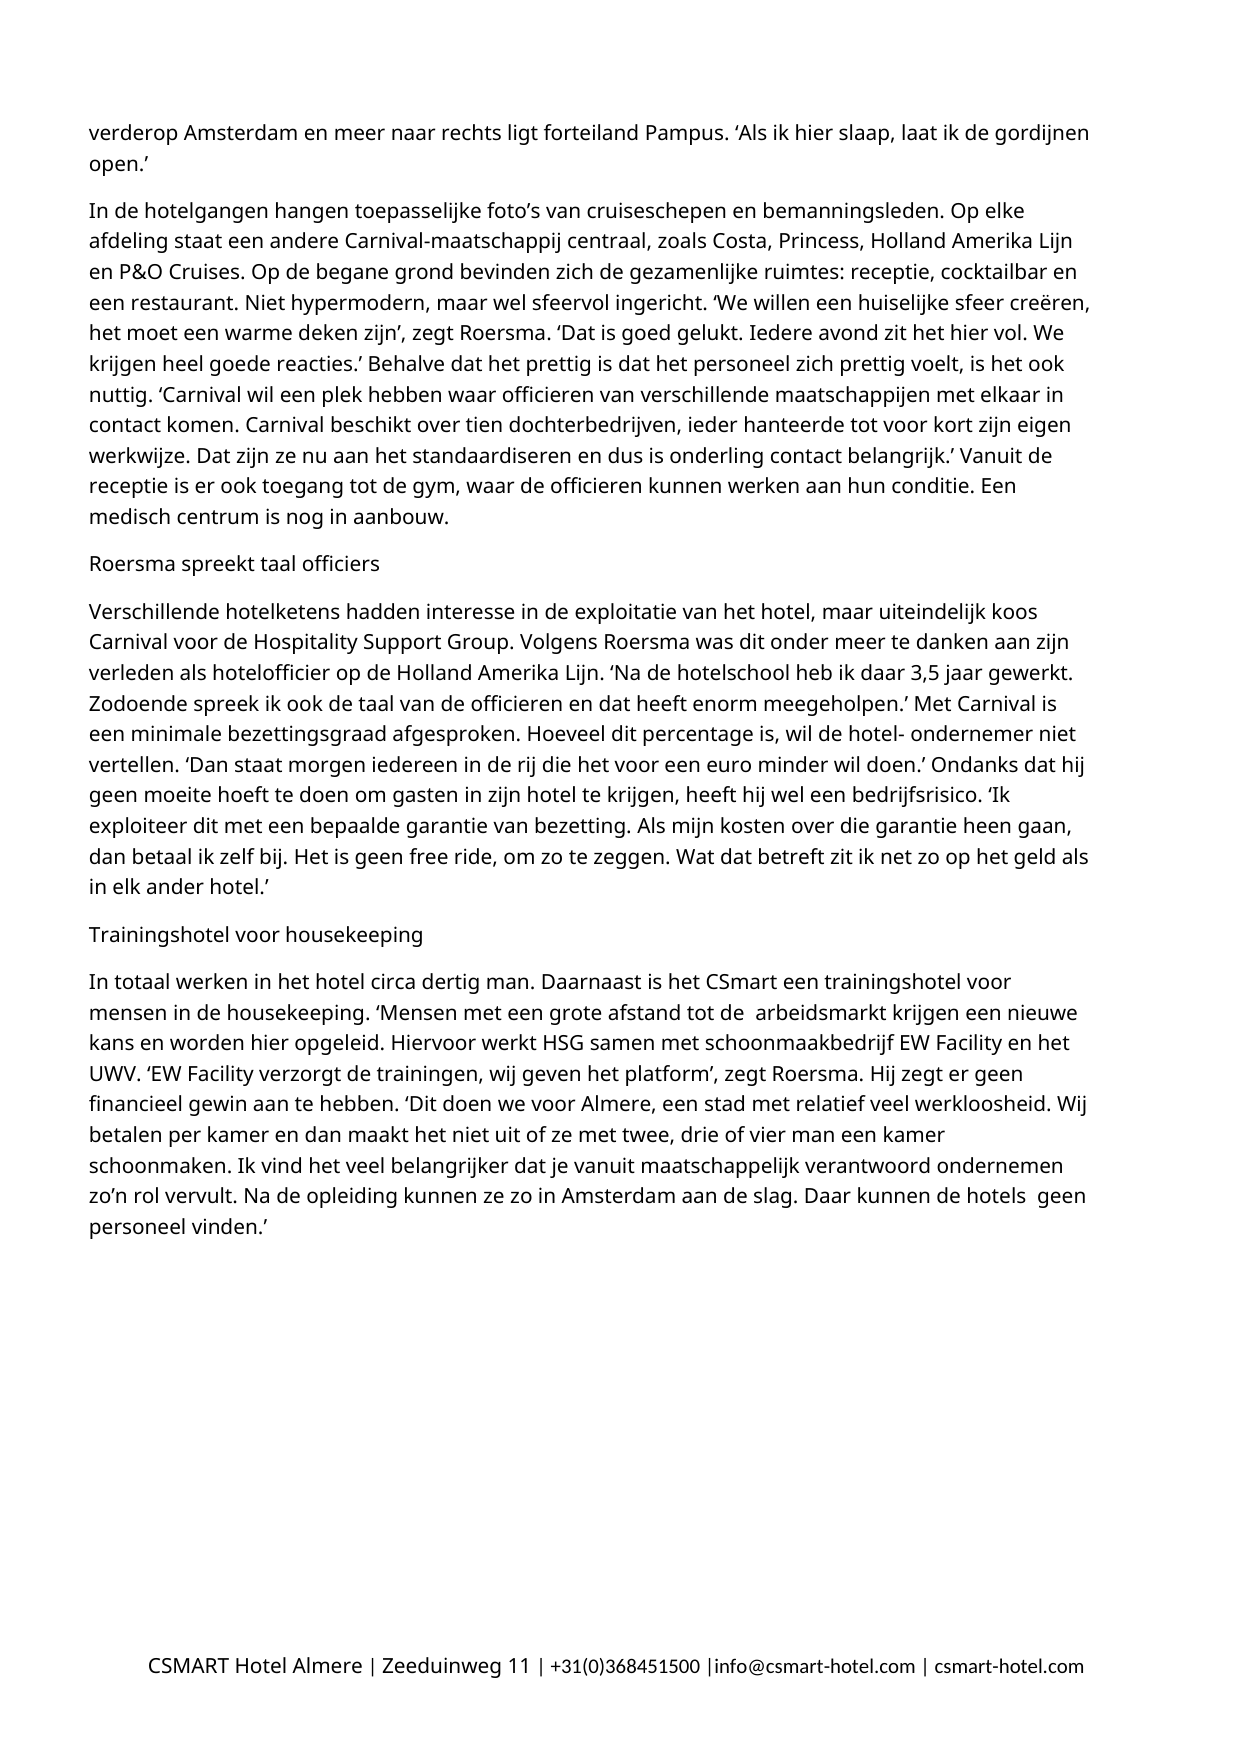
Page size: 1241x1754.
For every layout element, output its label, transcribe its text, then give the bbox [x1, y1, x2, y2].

text Roersma spreekt taal officiers [89, 549, 1092, 578]
text In de hotelgangen hangen toepasselijke foto’s van cruiseschepen en bemanningsleden. Op elke afdeling staat een andere Carnival-maatschappij centraal, zoals Costa, Princess, Holland Amerika Lijn en P&O Cruises. Op de begane grond bevinden zich de gezamenlijke ruimtes: receptie, cocktailbar en een restaurant. Niet hypermodern, maar wel sfeervol ingericht. ‘We willen een huiselijke sfeer creëren, het moet een warme deken zijn’, zegt Roersma. ‘Dat is goed gelukt. Iedere avond zit het hier vol. We krijgen heel goede reacties.’ Behalve dat het prettig is dat het personeel zich prettig voelt, is het ook nuttig. ‘Carnival wil een plek hebben waar officieren van verschillende maatschappijen met elkaar in contact komen. Carnival beschikt over tien dochterbedrijven, ieder hanteerde tot voor kort zijn eigen werkwijze. Dat zijn ze nu aan het standaardiseren en dus is onderling contact belangrijk.’ Vanuit de receptie is er ook toegang tot de gym, waar de officieren kunnen werken aan hun conditie. Een medisch centrum is nog in aanbouw. [89, 196, 1092, 531]
text Trainingshotel voor housekeeping [89, 920, 1092, 948]
text Verschillende hotelketens hadden interesse in de exploitatie van het hotel, maar uiteindelijk koos Carnival voor de Hospitality Support Group. Volgens Roersma was dit onder meer te danken aan zijn verleden als hotelofficier op de Holland Amerika Lijn. ‘Na de hotelschool heb ik daar 3,5 jaar gewerkt. Zodoende spreek ik ook de taal van de officieren en dat heeft enorm meegeholpen.’ Met Carnival is een minimale bezettingsgraad afgesproken. Hoeveel dit percentage is, wil de hotel- ondernemer niet vertellen. ‘Dan staat morgen iedereen in de rij die het voor een euro minder wil doen.’ Ondanks dat hij geen moeite hoeft te doen om gasten in zijn hotel te krijgen, heeft hij wel een bedrijfsrisico. ‘Ik exploiteer dit met een bepaalde garantie van bezetting. Als mijn kosten over die garantie heen gaan, dan betaal ik zelf bij. Het is geen free ride, om zo te zeggen. Wat dat betreft zit ik net zo op het geld als in elk ander hotel.’ [89, 597, 1092, 901]
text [89, 118, 1092, 177]
text In totaal werken in het hotel circa dertig man. Daarnaast is het CSmart een trainingshotel voor mensen in de housekeeping. ‘Mensen met een grote afstand tot de arbeidsmarkt krijgen een nieuwe kans en worden hier opgeleid. Hiervoor werkt HSG samen met schoonmaakbedrijf EW Facility en het UWV. ‘EW Facility verzorgt de trainingen, wij geven het platform’, zegt Roersma. Hij zegt er geen financieel gewin aan te hebben. ‘Dit doen we voor Almere, een stad met relatief veel werkloosheid. Wij betalen per kamer en dan maakt het niet uit of ze met twee, drie of vier man een kamer schoonmaken. Ik vind het veel belangrijker dat je vanuit maatschappelijk verantwoord ondernemen zo’n rol vervult. Na de opleiding kunnen ze zo in Amsterdam aan de slag. Daar kunnen de hotels geen personeel vinden.’ [89, 967, 1092, 1241]
